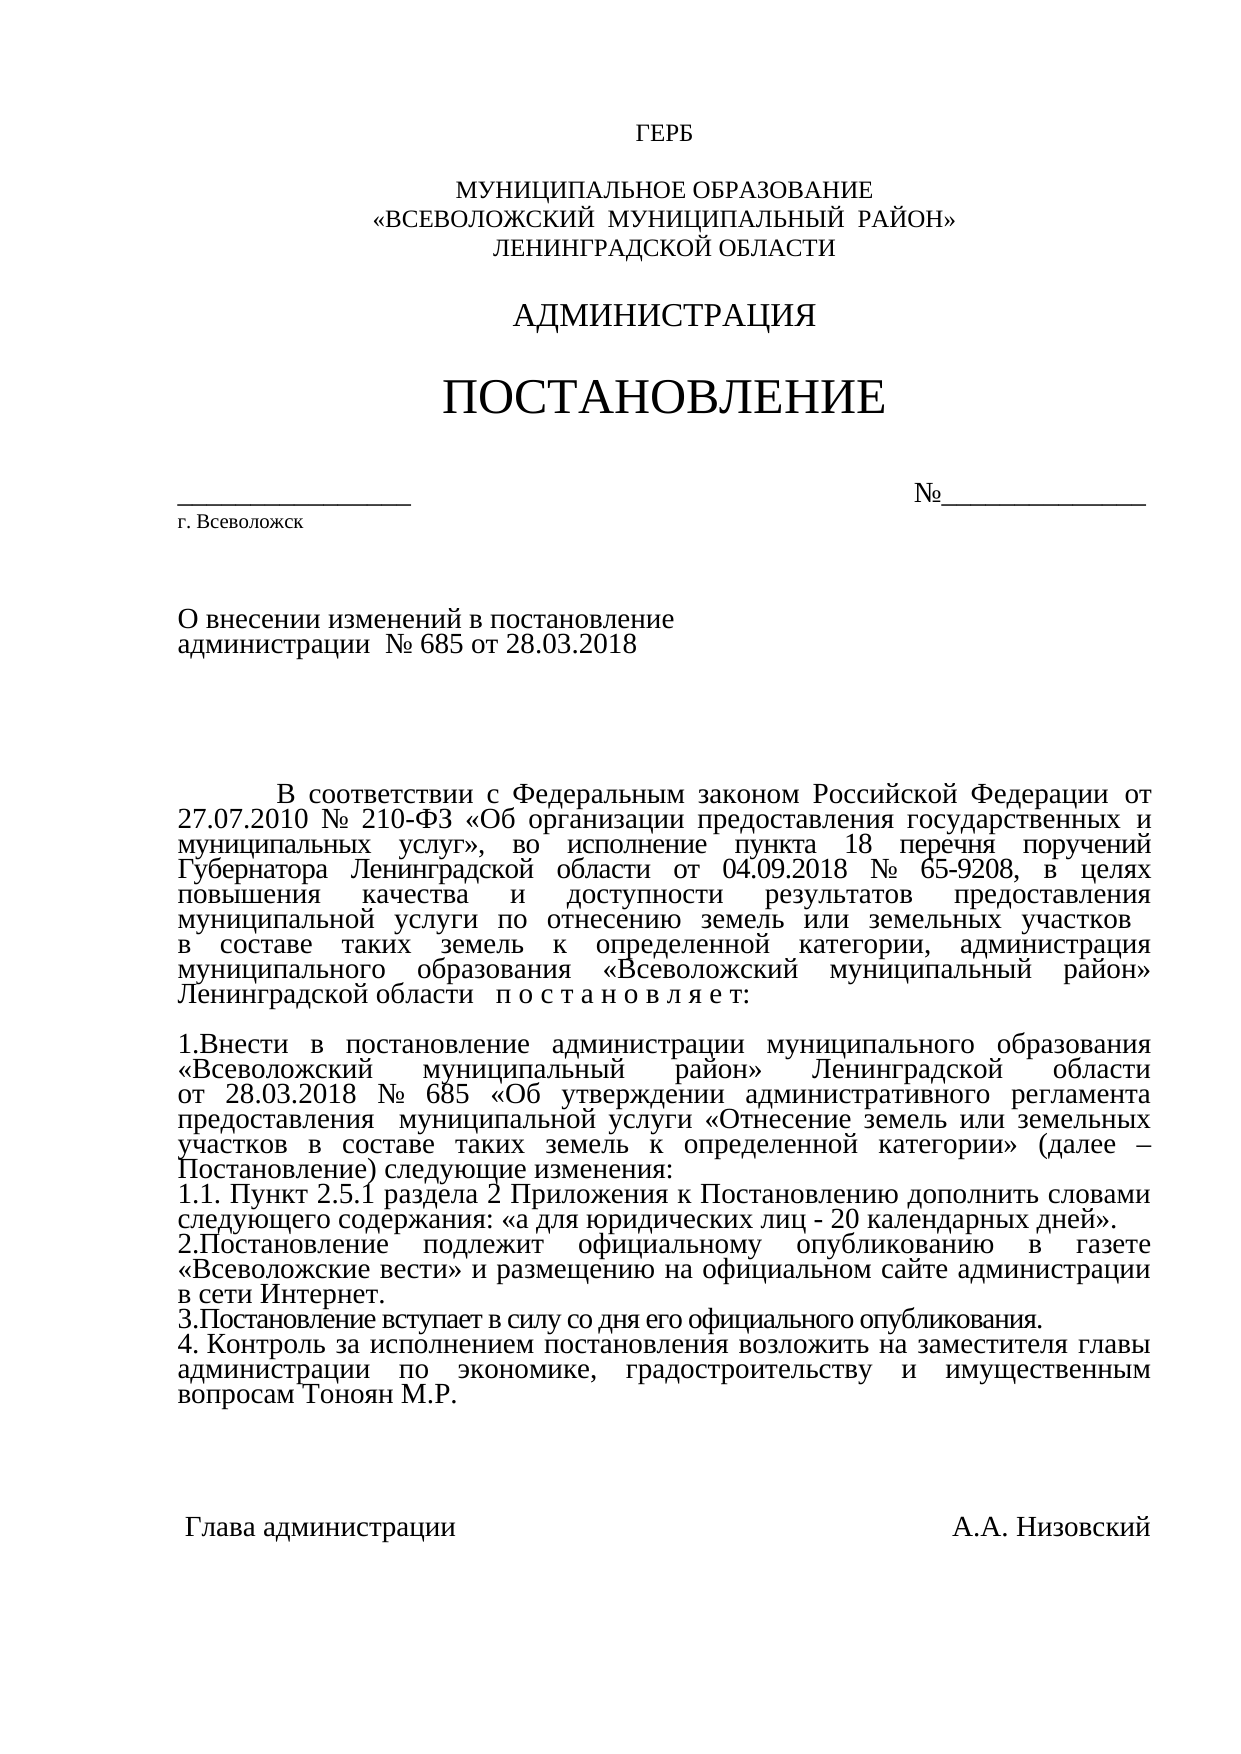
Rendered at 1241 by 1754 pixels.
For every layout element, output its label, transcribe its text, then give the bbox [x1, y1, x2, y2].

text 1.Внести в постановление администрации муниципального образования «Всеволожский муниципальный район» Ленинградской области от 28.03.2018 № 685 «Об утверждении административного регламента предоставления муниципальной услуги «Отнесение земель или земельных участков в составе таких земель к определенной категории» (далее – Постановление) следующие изменения: [177, 1034, 1152, 1184]
text «ВСЕВОЛОЖСКИЙ МУНИЦИПАЛЬНЫЙ РАЙОН» [177, 204, 1152, 233]
text О внесении изменений в постановление [177, 609, 1152, 634]
text В соответствии с Федеральным законом Российской Федерации от 27.07.2010 № 210-ФЗ «Об организации предоставления государственных и муниципальных услуг», во исполнение пункта 18 перечня поручений Губернатора Ленинградской области от 04.09.2018 № 65-9208, в целях повышения качества и доступности результатов предоставления муниципальной услуги по отнесению земель или земельных участков в составе таких земель к определенной категории, администрация муниципального образования «Всеволожский муниципальный район» Ленинградской области п о с т а н о в л я е т: [177, 784, 1152, 1009]
text 3.Постановление вступает в силу со дня его официального опубликования. [712, 1309, 1152, 1334]
text ГЕРБ [177, 118, 1152, 147]
text администрации № 685 от 28.03.2018 [177, 634, 1152, 659]
text г. Всеволожск [177, 509, 1152, 534]
text ЛЕНИНГРАДСКОЙ ОБЛАСТИ [177, 233, 1152, 262]
text 1.1. Пункт 2.5.1 раздела 2 Приложения к Постановлению дополнить словами следующего содержания: «а для юридических лиц - 20 календарных дней». [177, 1184, 1152, 1234]
subtitle АДМИНИСТРАЦИЯ [177, 295, 1152, 334]
text 3.Постановление вступает в силу со дня его официального опубликования. [177, 1309, 709, 1334]
text Глава администрации А.А. Низовский [177, 1509, 1152, 1542]
text МУНИЦИПАЛЬНОЕ ОБРАЗОВАНИЕ [177, 176, 1152, 204]
text 2.Постановление подлежит официальному опубликованию в газете «Всеволожские вести» и размещению на официальном сайте администрации в сети Интернет. [177, 1234, 1152, 1309]
text 4. Контроль за исполнением постановления возложить на заместителя главы администрации по экономике, градостроительству и имущественным вопросам Тоноян М.Р. [177, 1334, 1152, 1409]
text ________________ №______________ [177, 475, 1152, 509]
subtitle ПОСТАНОВЛЕНИЕ [177, 367, 1152, 425]
